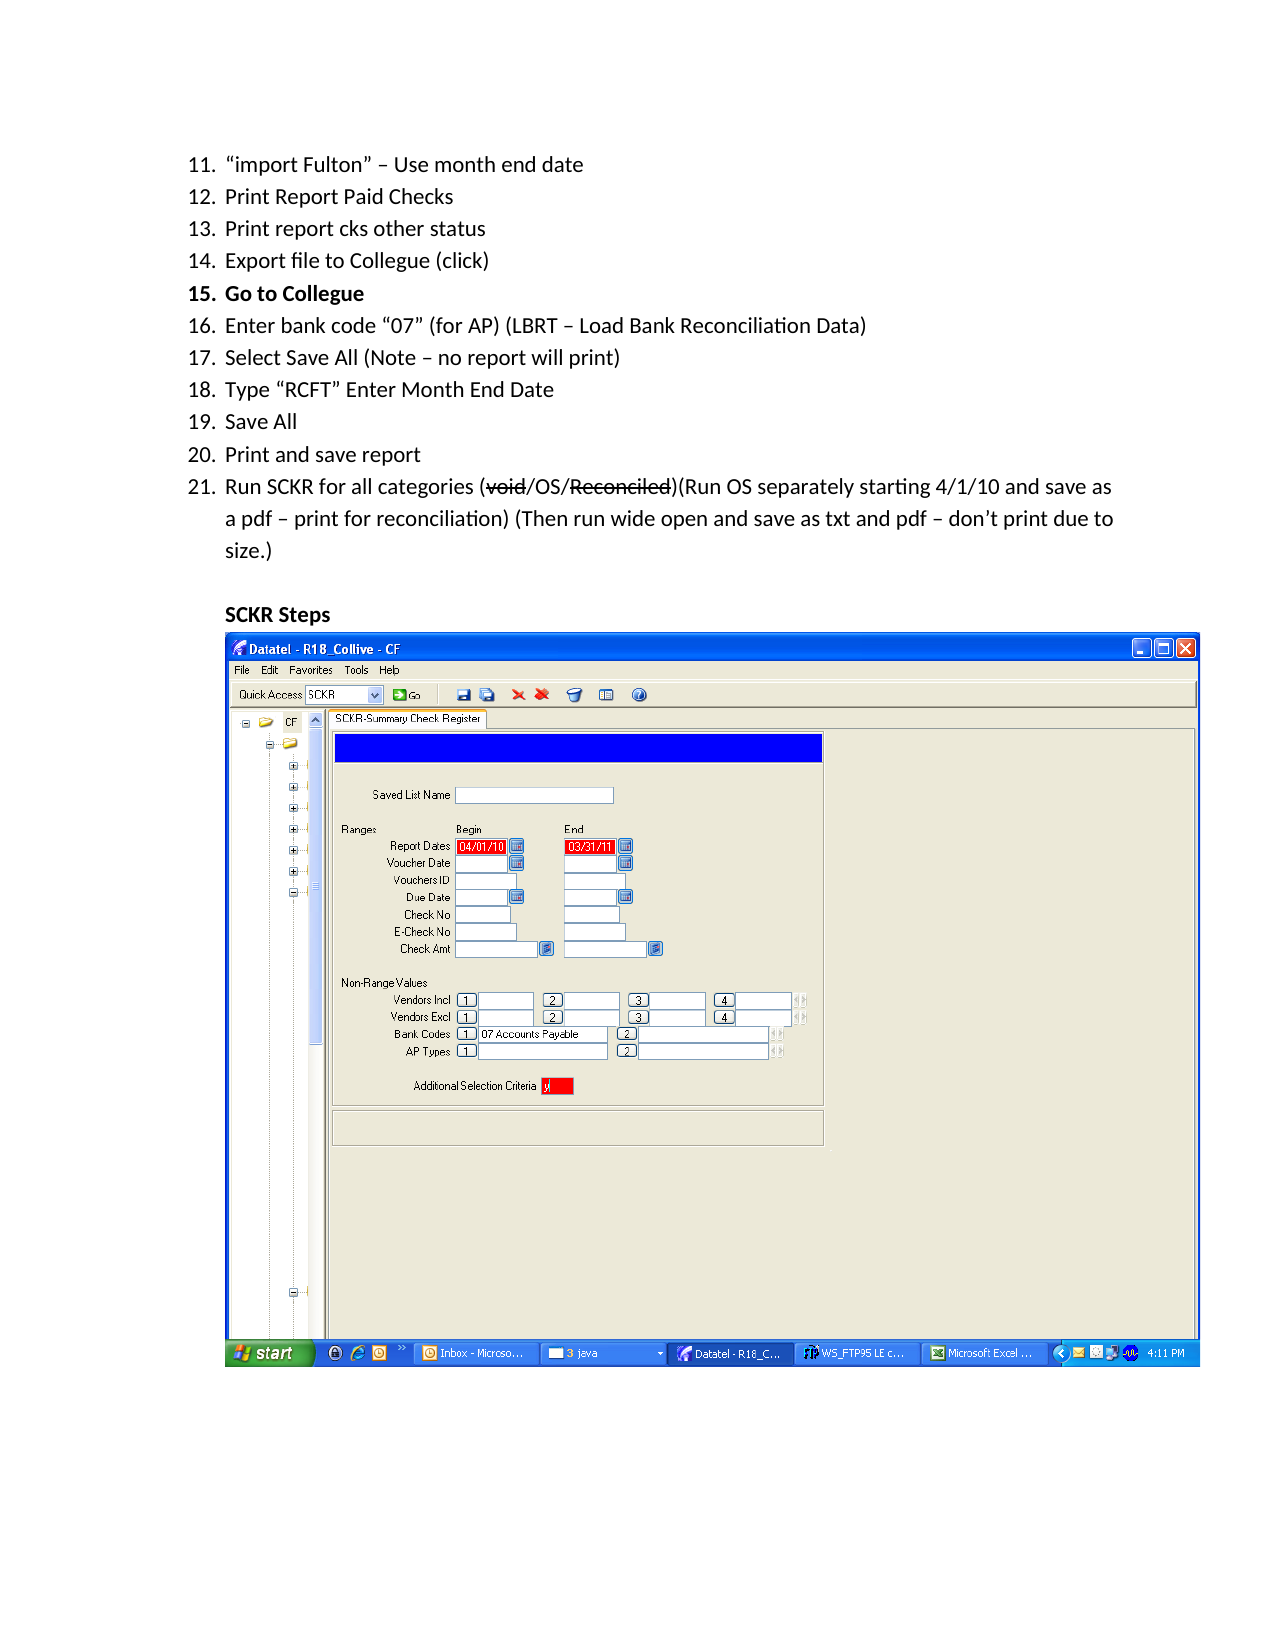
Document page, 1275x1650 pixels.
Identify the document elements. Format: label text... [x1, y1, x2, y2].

list Print report cks other status [187, 214, 1125, 242]
list Print and save report [187, 440, 1125, 468]
list Enter bank code “07” (for AP) (LBRT – Load Bank Reconciliation Data) [187, 311, 1125, 339]
picture [225, 632, 1200, 1367]
list Type “RCFT” Enter Month End Date [187, 375, 1125, 403]
list Run SCKR for all categories (void/OS/Reconciled)(Run OS separately starting 4/1/10 and save as a pdf – print for reconciliation) (Then run wide open and save as txt and pdf – don’t print due to size.) [187, 472, 1125, 564]
list Go to Collegue [187, 279, 1125, 307]
list Save All [187, 407, 1125, 436]
list Export file to Collegue (click) [187, 247, 1125, 274]
list Select Save All (Note – no report will print) [187, 343, 1125, 371]
list “import Fulton” – Use month end date [187, 150, 1125, 178]
list SCKR Steps [225, 601, 1125, 629]
list Print Report Paid Checks [187, 182, 1125, 210]
